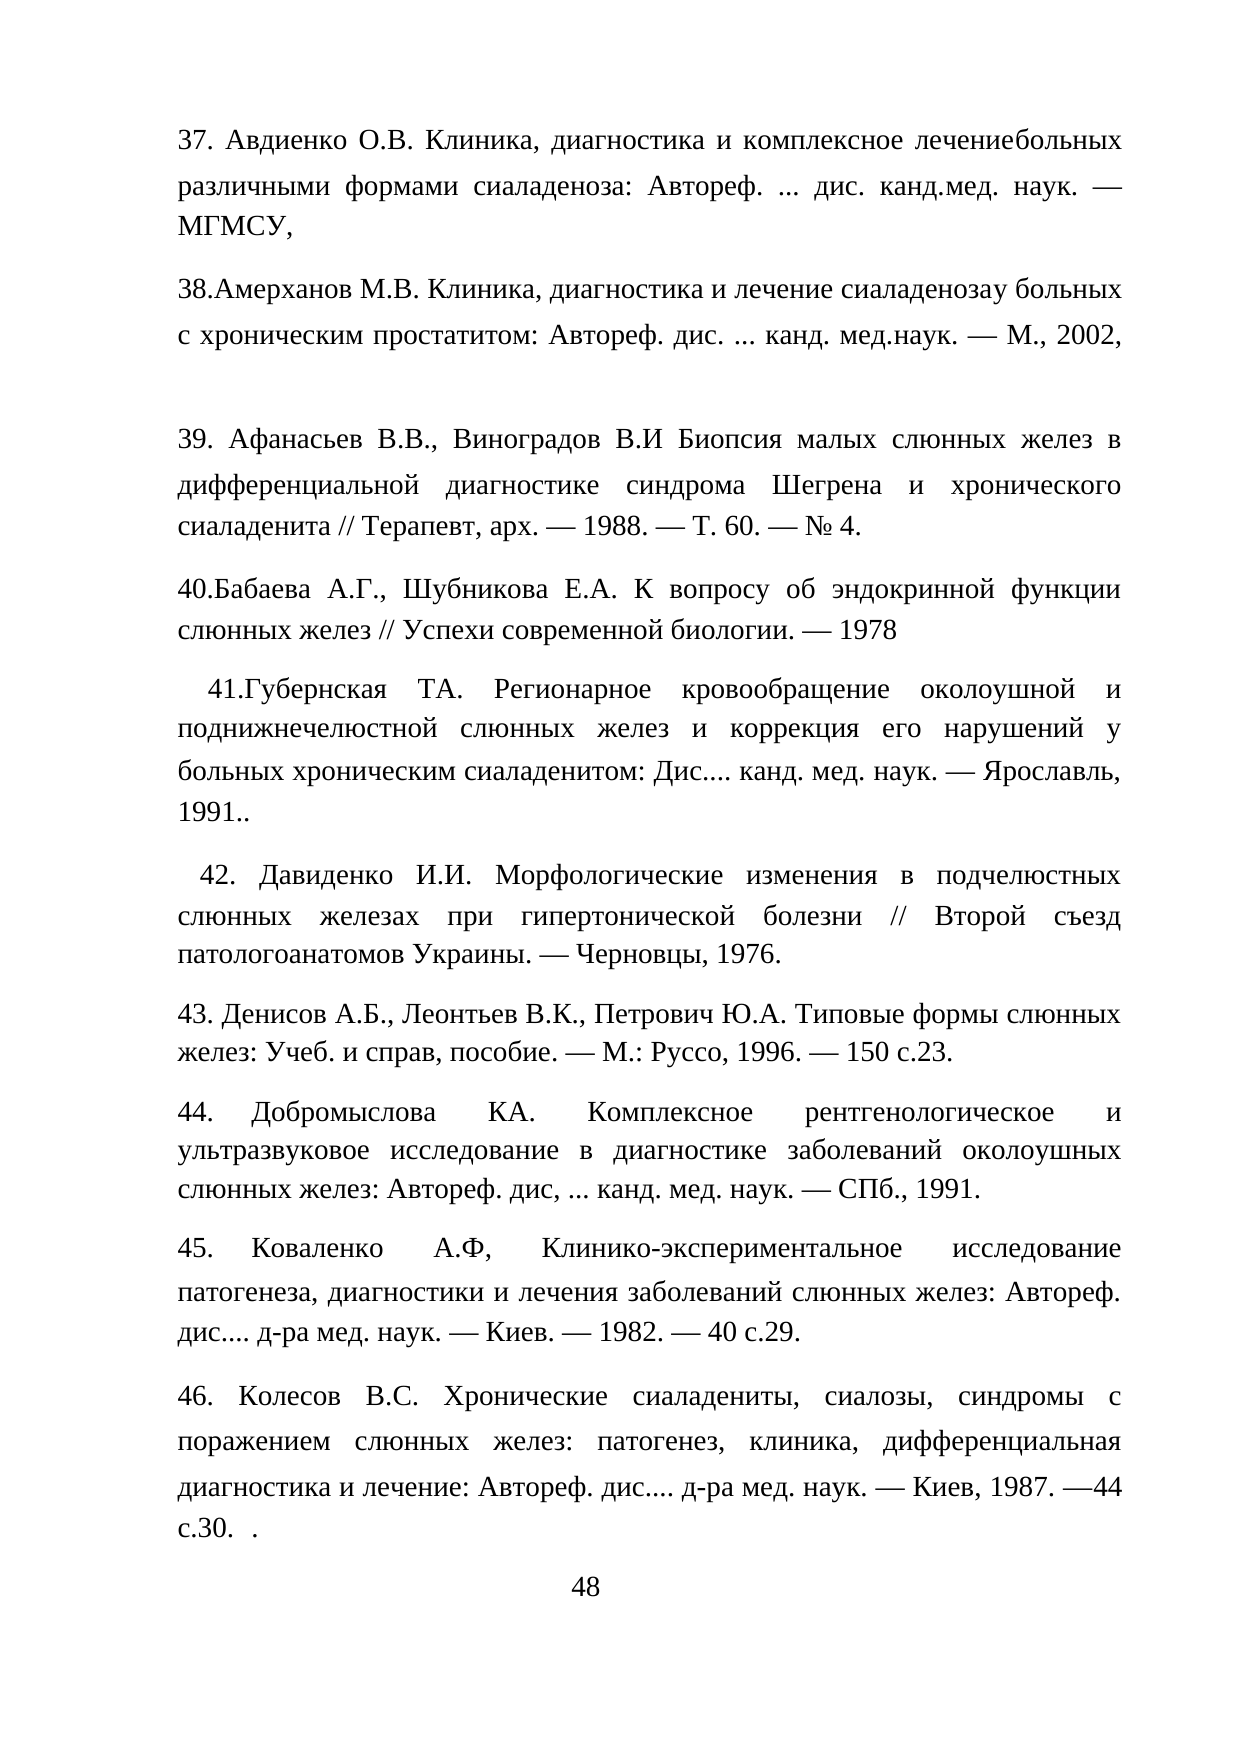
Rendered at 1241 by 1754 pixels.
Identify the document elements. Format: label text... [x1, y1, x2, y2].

text 42. Давиденко И.И. Морфологические изменения в подчелюстных слюнных железах при гипертонической болезни // Второй съезд патологоанатомов Украины. — Черновцы, 1976. [177, 853, 1122, 970]
text 38.Амерханов М.В. Клиника, диагностика и лечение сиаладеноза у больных с хроническим простатитом: Автореф. дис. ... канд. мед. наук. — М., 2002, [177, 268, 1122, 392]
text 48 [177, 1569, 1122, 1603]
text 45. Коваленко А.Ф, Клинико-экспериментальное исследование патогенеза, диагностики и лечения заболеваний слюнных желез: Автореф. дис.... д-ра мед. наук. — Киев. — 1982. — 40 с.29. [177, 1230, 1122, 1348]
text 40.Бабаева А.Г., Шубникова Е.А. К вопросу об эндокринной функции слюнных желез // Успехи современной биологии. — 1978 [177, 567, 1122, 645]
text 44. Добромыслова КА. Комплексное рентгенологическое и ультразвуковое исследование в диагностике заболеваний околоушных слюнных желез: Автореф. дис, ... канд. мед. наук. — СПб., 1991. [177, 1094, 1122, 1204]
text 39. Афанасьев В.В., Виноградов В.И Биопсия малых слюнных желез в дифференциальной диагностике синдрома Шегрена и хронического сиаладенита // Терапевт, арх. — 1988. — Т. 60. — № 4. [177, 417, 1122, 541]
text 41.Губернская ТА. Регионарное кровообращение околоушной и поднижнечелюстной слюнных желез и коррекция его нарушений у больных хроническим сиаладенитом: Дис.... канд. мед. наук. — Ярославль, 1991.. [177, 671, 1122, 827]
text 37. Авдиенко О.В. Клиника, диагностика и комплексное лечение больных различными формами сиаладеноза: Автореф. ... дис. канд. мед. наук. — МГМСУ, [177, 118, 1122, 242]
text 46. Колесов B.C. Хронические сиаладениты, сиалозы, синдромы с поражением слюнных желез: патогенез, клиника, дифференциальная диагностика и лечение: Автореф. дис.... д-ра мед. наук. — Киев, 1987. — 44 с.30. . [177, 1374, 1122, 1543]
text 43. Денисов А.Б., Леонтьев В.К., Петрович Ю.А. Типовые формы слюнных желез: Учеб. и справ, пособие. — М.: Руссо, 1996. — 150 с.23. [177, 996, 1122, 1068]
